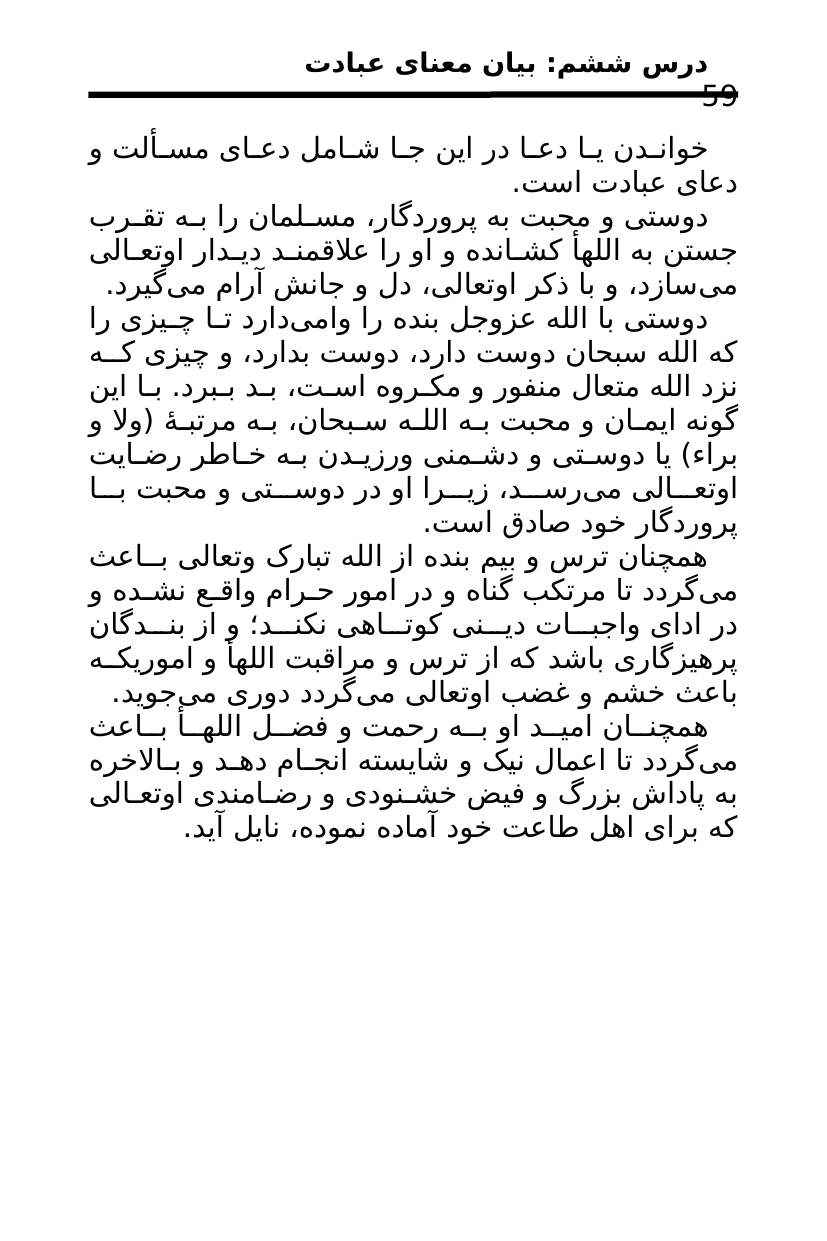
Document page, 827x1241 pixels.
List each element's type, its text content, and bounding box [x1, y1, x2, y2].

text دوستی و محبت به پروردگار، مسلمان را به تقرب جستن به اللهأ کشانده و او را علاقمند دیدار اوتعالی می‌سازد، و با ذکر اوتعالی، دل و جانش آرام می‌گیرد. [89, 199, 738, 301]
text همچنان ترس و بیم بنده از الله تبارک وتعالی باعث می‌گردد تا مرتکب گناه و در امور حرام واقع نشده و در ادای واجبات دینی کوتاهی نکند؛ و از بندگان پرهیزگاری باشد که از ترس و مراقبت اللهأ و اموریکه باعث خشم و غضب اوتعالی می‌گردد دوری می‌جوید. [89, 539, 738, 709]
text دوستی با الله عزوجل بنده را وامی‌دارد تا چیزی را که الله سبحان دوست دارد، دوست بدارد، و چیزی که نزد الله متعال منفور و مکروه است، بد ببرد. با این گونه ایمان و محبت به الله سبحان، به مرتبۀ (ولا و براء) یا دوستی و دشمنی ورزیدن به خاطر رضایت اوتعالی می‌رسد، زیرا او در دوستی و محبت با پروردگار خود صادق است. [89, 301, 738, 539]
text همچنان امید او به رحمت و فضل اللهأ باعث می‌گردد تا اعمال نیک و شایسته انجام دهد و بالاخره به پاداش بزرگ و فیض خشنودی و رضامندی اوتعالی که برای اهل طاعت خود آماده نموده، نایل آید. [89, 709, 738, 845]
text خواندن یا دعا در این جا شامل دعای مسألت و دعای عبادت است. [89, 132, 738, 199]
